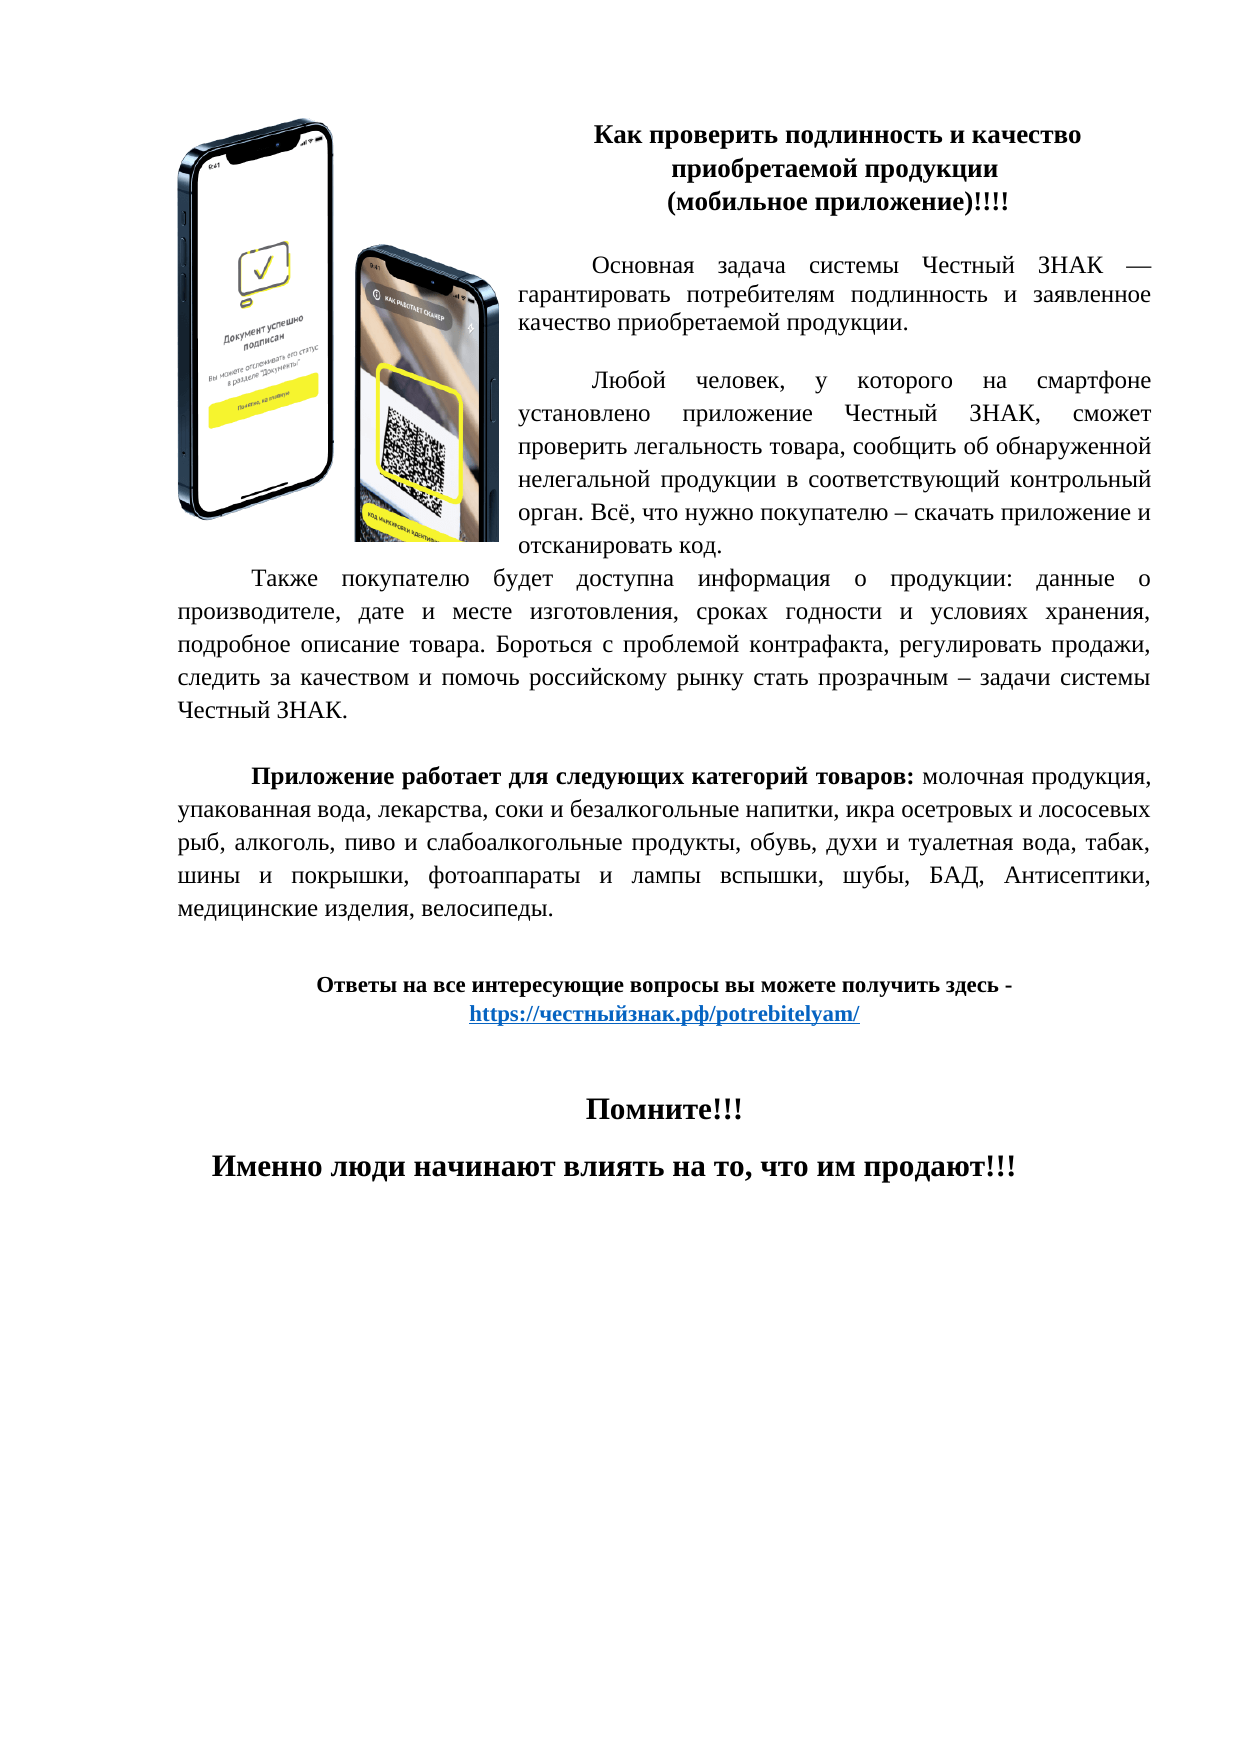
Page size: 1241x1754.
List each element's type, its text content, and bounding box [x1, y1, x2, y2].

text Как проверить подлинность и качество [499, 118, 1152, 149]
text Именно люди начинают влиять на то, что им продают!!! [177, 1126, 1152, 1183]
text Помните!!! [177, 1090, 1152, 1126]
text приобретаемой продукции [499, 152, 1152, 183]
text Любой человек, у которого на смартфоне установлено приложение Честный ЗНАК, сможет проверить легальность товара, сообщить об обнаруженной нелегальной продукции в соответствующий контрольный орган. Всё, что нужно покупателю – скачать приложение и отсканировать код. [177, 365, 1152, 559]
text Также покупателю будет доступна информация о продукции: данные о производителе, дате и месте изготовления, сроках годности и условиях хранения, подробное описание товара. Бороться с проблемой контрафакта, регулировать продажи, следить за качеством и помочь российскому рынку стать прозрачным – задачи системы Честный ЗНАК. [177, 563, 1152, 724]
text (мобильное приложение)!!!! [499, 185, 1152, 217]
text Ответы на все интересующие вопросы вы можете получить здесь - https://честныйзнак.рф/potrebitelyam/ [177, 971, 1152, 1026]
text Основная задача системы Честный ЗНАК — гарантировать потребителям подлинность и заявленное качество приобретаемой продукции. [499, 250, 1152, 336]
text Приложение работает для следующих категорий товаров: молочная продукция, упакованная вода, лекарства, соки и безалкогольные напитки, икра осетровых и лососевых рыб, алкоголь, пиво и слабоалкогольные продукты, обувь, духи и туалетная вода, табак, шины и покрышки, фотоаппараты и лампы вспышки, шубы, БАД, Антисептики, медицинские изделия, велосипеды. [177, 761, 1152, 922]
picture [177, 118, 499, 542]
